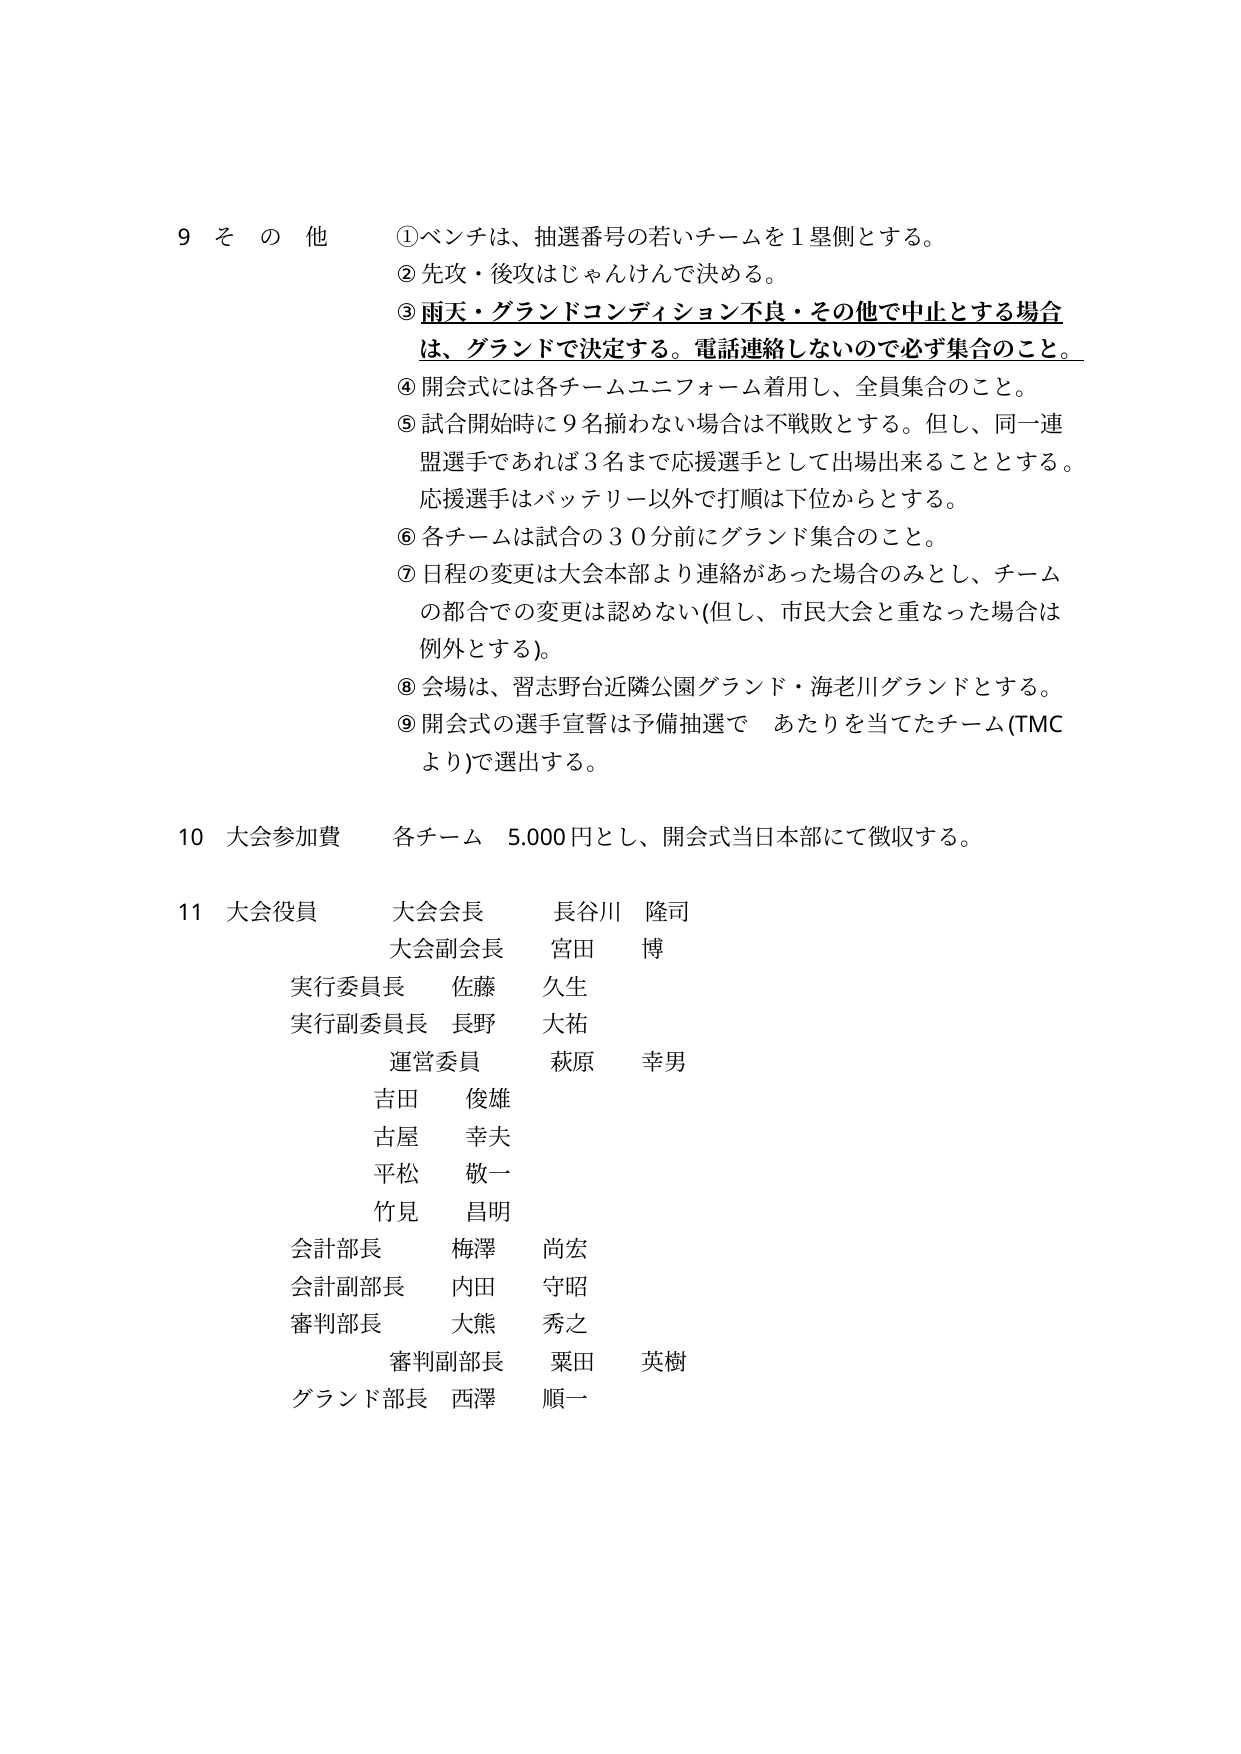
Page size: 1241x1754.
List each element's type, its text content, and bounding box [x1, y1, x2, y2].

text ⑥各チームは試合の３０分前にグランド集合のこと。 [396, 517, 1063, 554]
text 会計部長 梅澤 尚宏 [177, 1229, 1063, 1267]
text 11 大会役員 大会会長 長谷川 隆司 [177, 892, 1063, 929]
text ②先攻・後攻はじゃんけんで決める。 [396, 254, 1063, 292]
text 古屋 幸夫 [177, 1117, 1063, 1154]
text 会計副部長 内田 守昭 [177, 1267, 1063, 1304]
text ③雨天・グランドコンディション不良・その他で中止とする場合は、グランドで決定する。電話連絡しないので必ず集合のこと。 [396, 292, 1063, 367]
text 運営委員 萩原 幸男 [177, 1042, 1063, 1079]
text 竹見 昌明 [177, 1192, 1063, 1229]
text 実行委員長 佐藤 久生 [177, 967, 1063, 1004]
text ⑨開会式の選手宣誓は予備抽選で あたりを当てたチーム(TMCより)で選出する。 [396, 704, 1063, 779]
text 大会副会長 宮田 博 [177, 929, 1063, 967]
text 審判副部長 粟田 英樹 [177, 1342, 1063, 1379]
text 審判部長 大熊 秀之 [177, 1304, 1063, 1342]
text ④開会式には各チームユニフォーム着用し、全員集合のこと。 [396, 367, 1063, 404]
text 平松 敬一 [177, 1154, 1063, 1192]
text 実行副委員長 長野 大祐 [177, 1004, 1063, 1042]
text 吉田 俊雄 [177, 1079, 1063, 1117]
text 9 そ の 他 ①ベンチは、抽選番号の若いチームを１塁側とする。 [177, 217, 1063, 254]
text ⑧会場は、習志野台近隣公園グランド・海老川グランドとする。 [396, 667, 1063, 704]
text 10 大会参加費 各チーム 5.000円とし、開会式当日本部にて徴収する。 [177, 817, 1063, 854]
text ⑦日程の変更は大会本部より連絡があった場合のみとし、チームの都合での変更は認めない(但し、市民大会と重なった場合は例外とする)。 [396, 554, 1063, 667]
text グランド部長 西澤 順一 [177, 1379, 1063, 1417]
text ⑤試合開始時に９名揃わない場合は不戦敗とする。但し、同一連盟選手であれば３名まで応援選手として出場出来ることとする。応援選手はバッテリー以外で打順は下位からとする。 [396, 404, 1063, 517]
